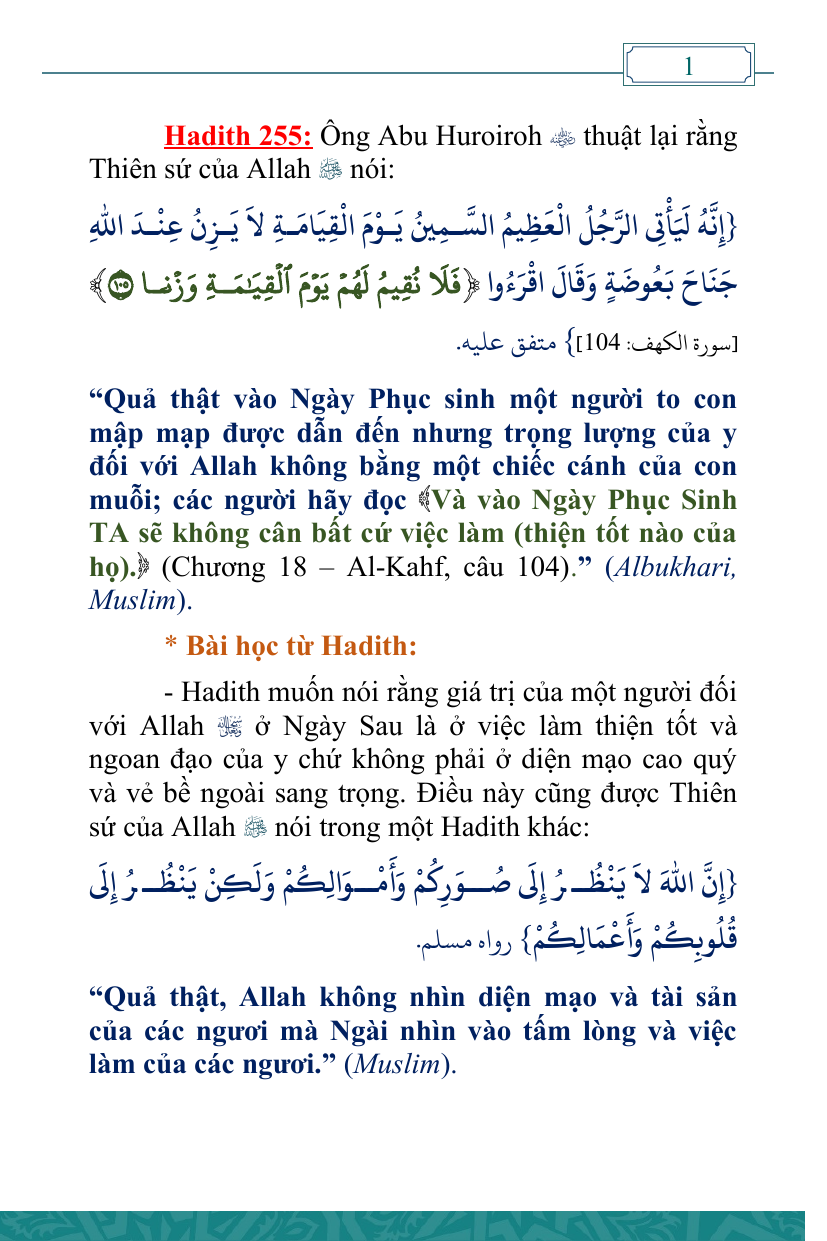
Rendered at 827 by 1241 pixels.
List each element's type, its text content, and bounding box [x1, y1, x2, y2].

text - Hadith muốn nói rằng giá trị của một người đối với Allah ở Ngày Sau là ở việc làm thiện tốt và ngoan đạo của y chứ không phải ở diện mạo cao quý và vẻ bề ngoài sang trọng. Điều này cũng được Thiên sứ của Allah nói trong một Hadith khác: [89, 674, 738, 842]
text * Bài học từ Hadith: [89, 628, 738, 662]
text “Quả thật vào Ngày Phục sinh một người to con mập mạp được dẫn đến nhưng trọng lượng của y đối với Allah không bằng một chiếc cánh của con muỗi; các người hãy đọc Và vào Ngày Phục Sinh TA sẽ không cân bất cứ việc làm (thiện tốt nào của họ). (Chương 18 – Al-Kahf, câu 104).” (Albukhari, Muslim). [89, 381, 738, 616]
picture [0, 1211, 805, 1241]
text “Quả thật, Allah không nhìn diện mạo và tài sản của các ngươi mà Ngài nhìn vào tấm lòng và việc làm của các ngươi.” (Muslim). [89, 979, 738, 1080]
text {إِنَّهُ لَيَأْتِى الرَّجُلُ الْعَظِيمُ السَّمِينُ يَوْمَ الْقِيَامَةِ لاَ يَزِنُ عِنْدَ اللهِ جَنَاحَ بَعُوضَةٍ وَقَالَ اقْرَءُوا ﴿فَلَا نُقِيمُ لَهُمۡ يَوۡمَ ٱلۡقِيَٰمَةِ وَزۡنٗا ١٠٥﴾ [سورة الكهف: 104]} متفق عليه. [89, 198, 738, 369]
text Hadith 255: Ông Abu Huroiroh thuật lại rằng Thiên sứ của Allah nói: [89, 118, 738, 185]
text {إِنَّ اللهَ لاَ يَنْظُرُ إِلَى صُوَرِكُمْ وَأَمْوَالِكُمْ وَلَكِنْ يَنْظُرُ إِلَى قُلُوبِكُمْ وَأَعْمَالِكُمْ} رواه مسلم. [89, 855, 738, 967]
